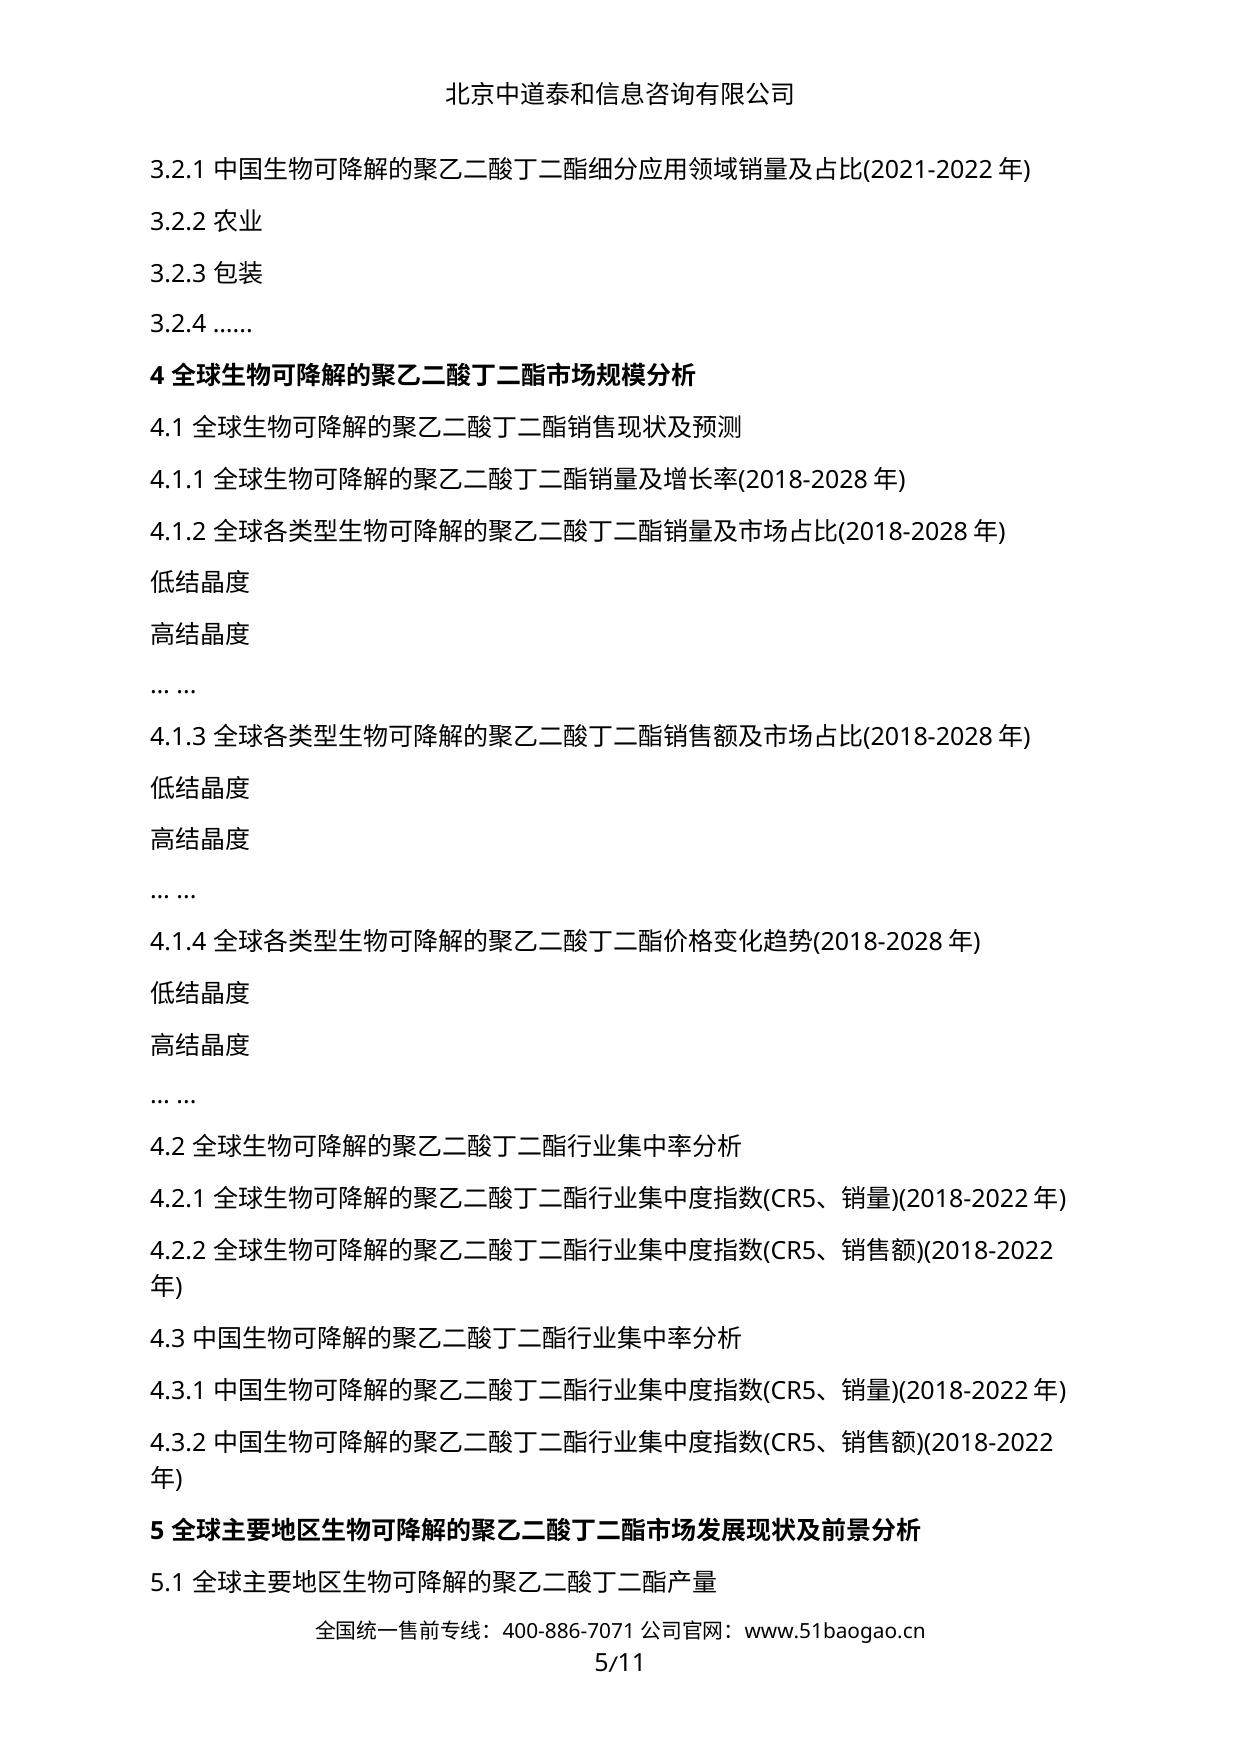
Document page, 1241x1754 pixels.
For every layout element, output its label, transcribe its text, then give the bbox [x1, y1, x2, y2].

text 4.1.3 全球各类型生物可降解的聚乙二酸丁二酯销售额及市场占比(2018-2028年) [150, 716, 1090, 752]
text 高结晶度 [150, 615, 1090, 651]
text 低结晶度 [150, 563, 1090, 599]
text 3.2.2 农业 [150, 202, 1090, 238]
text … ... [150, 872, 1090, 906]
text 3.2.4 …... [150, 306, 1090, 340]
text 4.3.1 中国生物可降解的聚乙二酸丁二酯行业集中度指数(CR5、销量)(2018-2022年) [150, 1371, 1090, 1407]
text 4.3.2 中国生物可降解的聚乙二酸丁二酯行业集中度指数(CR5、销售额)(2018-2022年) [150, 1422, 1090, 1495]
text 3.2.1 中国生物可降解的聚乙二酸丁二酯细分应用领域销量及占比(2021-2022年) [150, 150, 1090, 186]
text 4 全球生物可降解的聚乙二酸丁二酯市场规模分析 [150, 355, 1090, 392]
text … ... [150, 1077, 1090, 1111]
text 低结晶度 [150, 768, 1090, 804]
text 4.1.4 全球各类型生物可降解的聚乙二酸丁二酯价格变化趋势(2018-2028年) [150, 922, 1090, 958]
text 4.2.1 全球生物可降解的聚乙二酸丁二酯行业集中度指数(CR5、销量)(2018-2022年) [150, 1179, 1090, 1215]
text 高结晶度 [150, 1025, 1090, 1062]
text 4.1.1 全球生物可降解的聚乙二酸丁二酯销量及增长率(2018-2028年) [150, 459, 1090, 495]
text 4.1.2 全球各类型生物可降解的聚乙二酸丁二酯销量及市场占比(2018-2028年) [150, 511, 1090, 547]
text … ... [150, 667, 1090, 701]
text 5 全球主要地区生物可降解的聚乙二酸丁二酯市场发展现状及前景分析 [150, 1511, 1090, 1547]
text 低结晶度 [150, 973, 1090, 1010]
text 高结晶度 [150, 820, 1090, 856]
text 4.3 中国生物可降解的聚乙二酸丁二酯行业集中率分析 [150, 1319, 1090, 1355]
text 4.2.2 全球生物可降解的聚乙二酸丁二酯行业集中度指数(CR5、销售额)(2018-2022年) [150, 1231, 1090, 1303]
text 4.1 全球生物可降解的聚乙二酸丁二酯销售现状及预测 [150, 407, 1090, 443]
text 4.2 全球生物可降解的聚乙二酸丁二酯行业集中率分析 [150, 1127, 1090, 1163]
text 3.2.3 包装 [150, 254, 1090, 290]
text 5.1 全球主要地区生物可降解的聚乙二酸丁二酯产量 [150, 1562, 1090, 1599]
